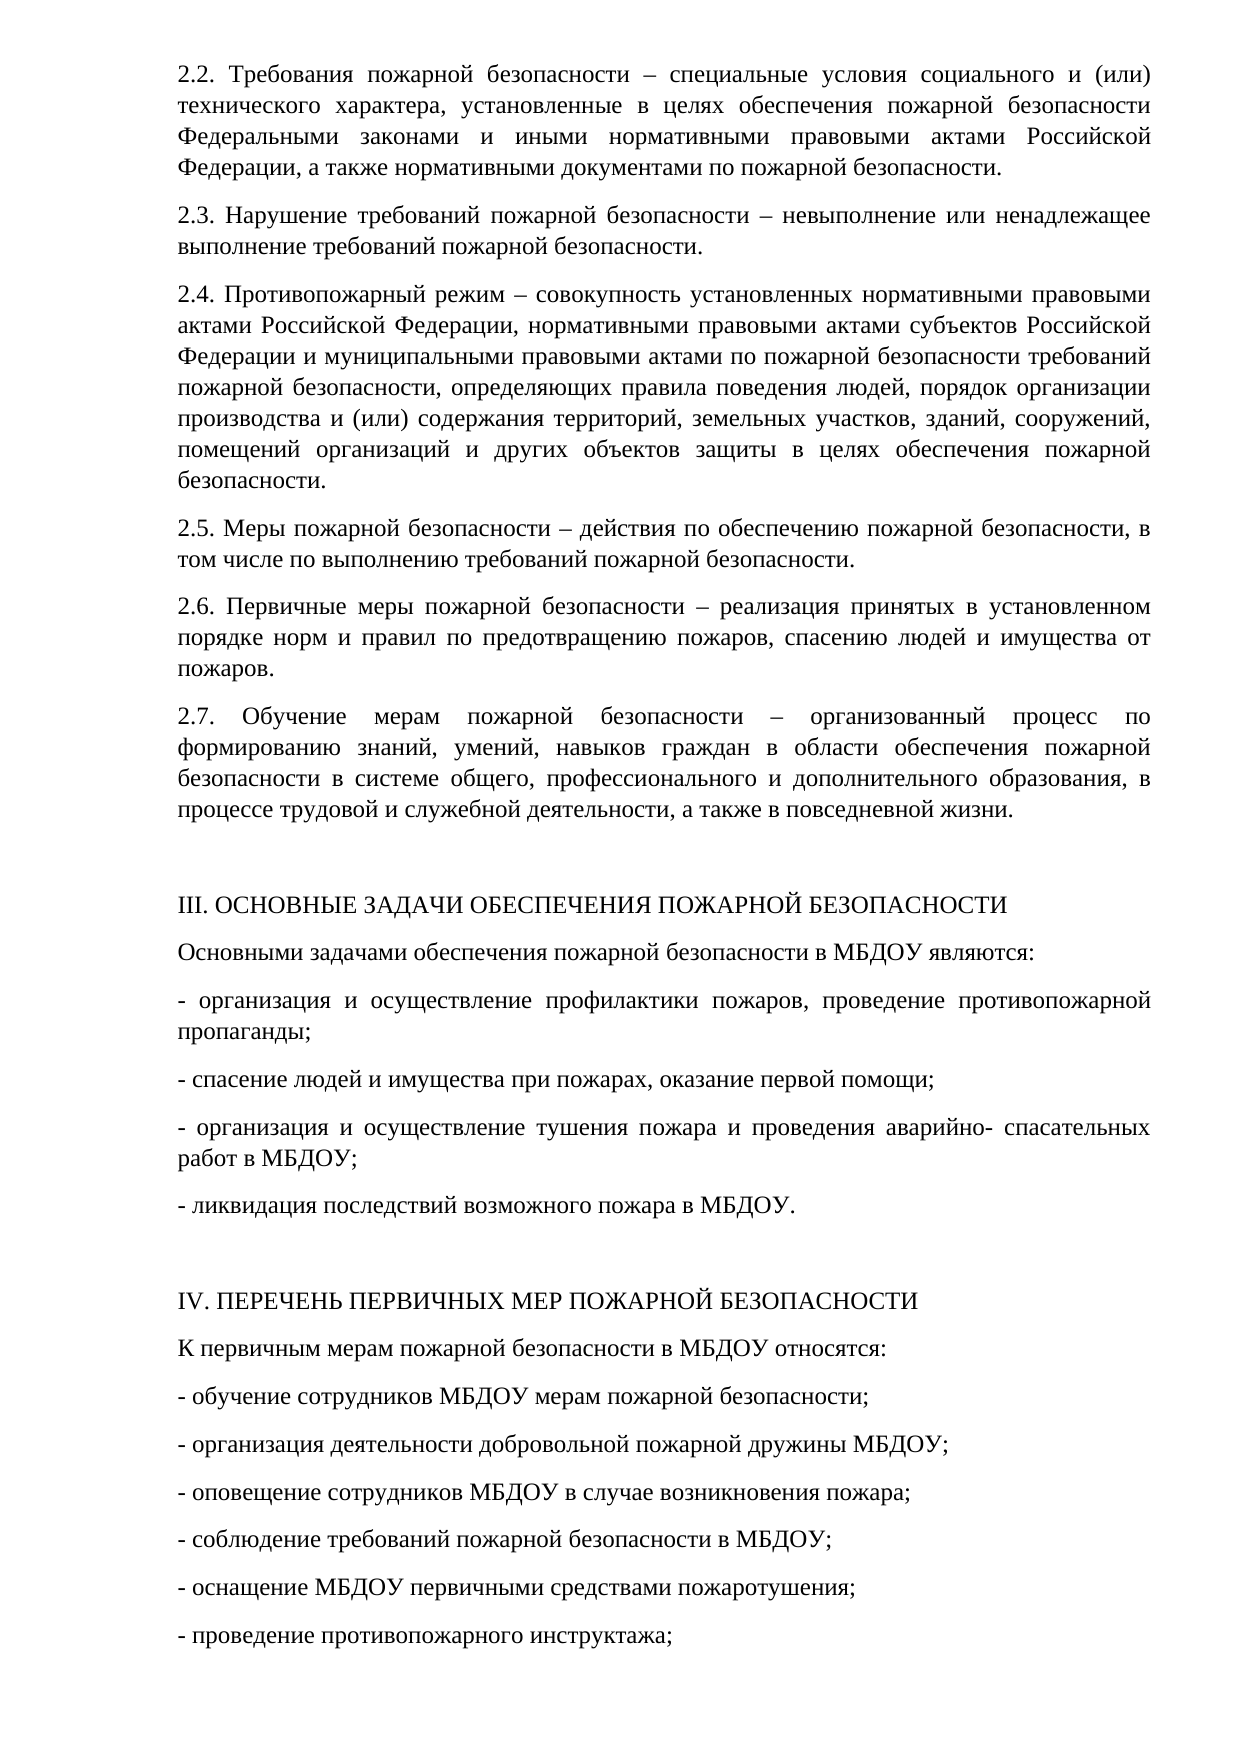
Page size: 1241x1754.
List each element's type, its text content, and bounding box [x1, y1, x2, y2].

text III. ОСНОВНЫЕ ЗАДАЧИ ОБЕСПЕЧЕНИЯ ПОЖАРНОЙ БЕЗОПАСНОСТИ [177, 890, 1152, 918]
text - оповещение сотрудников МБДОУ в случае возникновения пожара; [177, 1477, 1152, 1505]
text - проведение противопожарного инструктажа; [177, 1620, 1152, 1648]
text 2.7. Обучение мерам пожарной безопасности – организованный процесс по формированию знаний, умений, навыков граждан в области обеспечения пожарной безопасности в системе общего, профессионального и дополнительного образования, в процессе трудовой и служебной деятельности, а также в повседневной жизни. [177, 701, 1152, 823]
text К первичным мерам пожарной безопасности в МБДОУ относятся: [177, 1333, 1152, 1362]
text - обучение сотрудников МБДОУ мерам пожарной безопасности; [177, 1381, 1152, 1410]
text - соблюдение требований пожарной безопасности в МБДОУ; [177, 1524, 1152, 1553]
text - организация и осуществление тушения пожара и проведения аварийно- спасательных работ в МБДОУ; [177, 1112, 1152, 1171]
text 2.4. Противопожарный режим – совокупность установленных нормативными правовыми актами Российской Федерации, нормативными правовыми актами субъектов Российской Федерации и муниципальными правовыми актами по пожарной безопасности требований пожарной безопасности, определяющих правила поведения людей, порядок организации производства и (или) содержания территорий, земельных участков, зданий, сооружений, помещений организаций и других объектов защиты в целях обеспечения пожарной безопасности. [177, 279, 1152, 494]
text 2.5. Меры пожарной безопасности – действия по обеспечению пожарной безопасности, в том числе по выполнению требований пожарной безопасности. [177, 513, 1152, 572]
text - организация и осуществление профилактики пожаров, проведение противопожарной пропаганды; [177, 985, 1152, 1045]
text - оснащение МБДОУ первичными средствами пожаротушения; [177, 1572, 1152, 1601]
text - ликвидация последствий возможного пожара в МБДОУ. [177, 1190, 1152, 1219]
text IV. ПЕРЕЧЕНЬ ПЕРВИЧНЫХ МЕР ПОЖАРНОЙ БЕЗОПАСНОСТИ [177, 1286, 1152, 1314]
text 2.3. Нарушение требований пожарной безопасности – невыполнение или ненадлежащее выполнение требований пожарной безопасности. [177, 200, 1152, 260]
text 2.6. Первичные меры пожарной безопасности – реализация принятых в установленном порядке норм и правил по предотвращению пожаров, спасению людей и имущества от пожаров. [177, 591, 1152, 682]
text Основными задачами обеспечения пожарной безопасности в МБДОУ являются: [177, 937, 1152, 966]
text - спасение людей и имущества при пожарах, оказание первой помощи; [177, 1064, 1152, 1093]
text 2.2. Требования пожарной безопасности – специальные условия социального и (или) технического характера, установленные в целях обеспечения пожарной безопасности Федеральными законами и иными нормативными правовыми актами Российской Федерации, а также нормативными документами по пожарной безопасности. [177, 59, 1152, 181]
text - организация деятельности добровольной пожарной дружины МБДОУ; [177, 1429, 1152, 1458]
